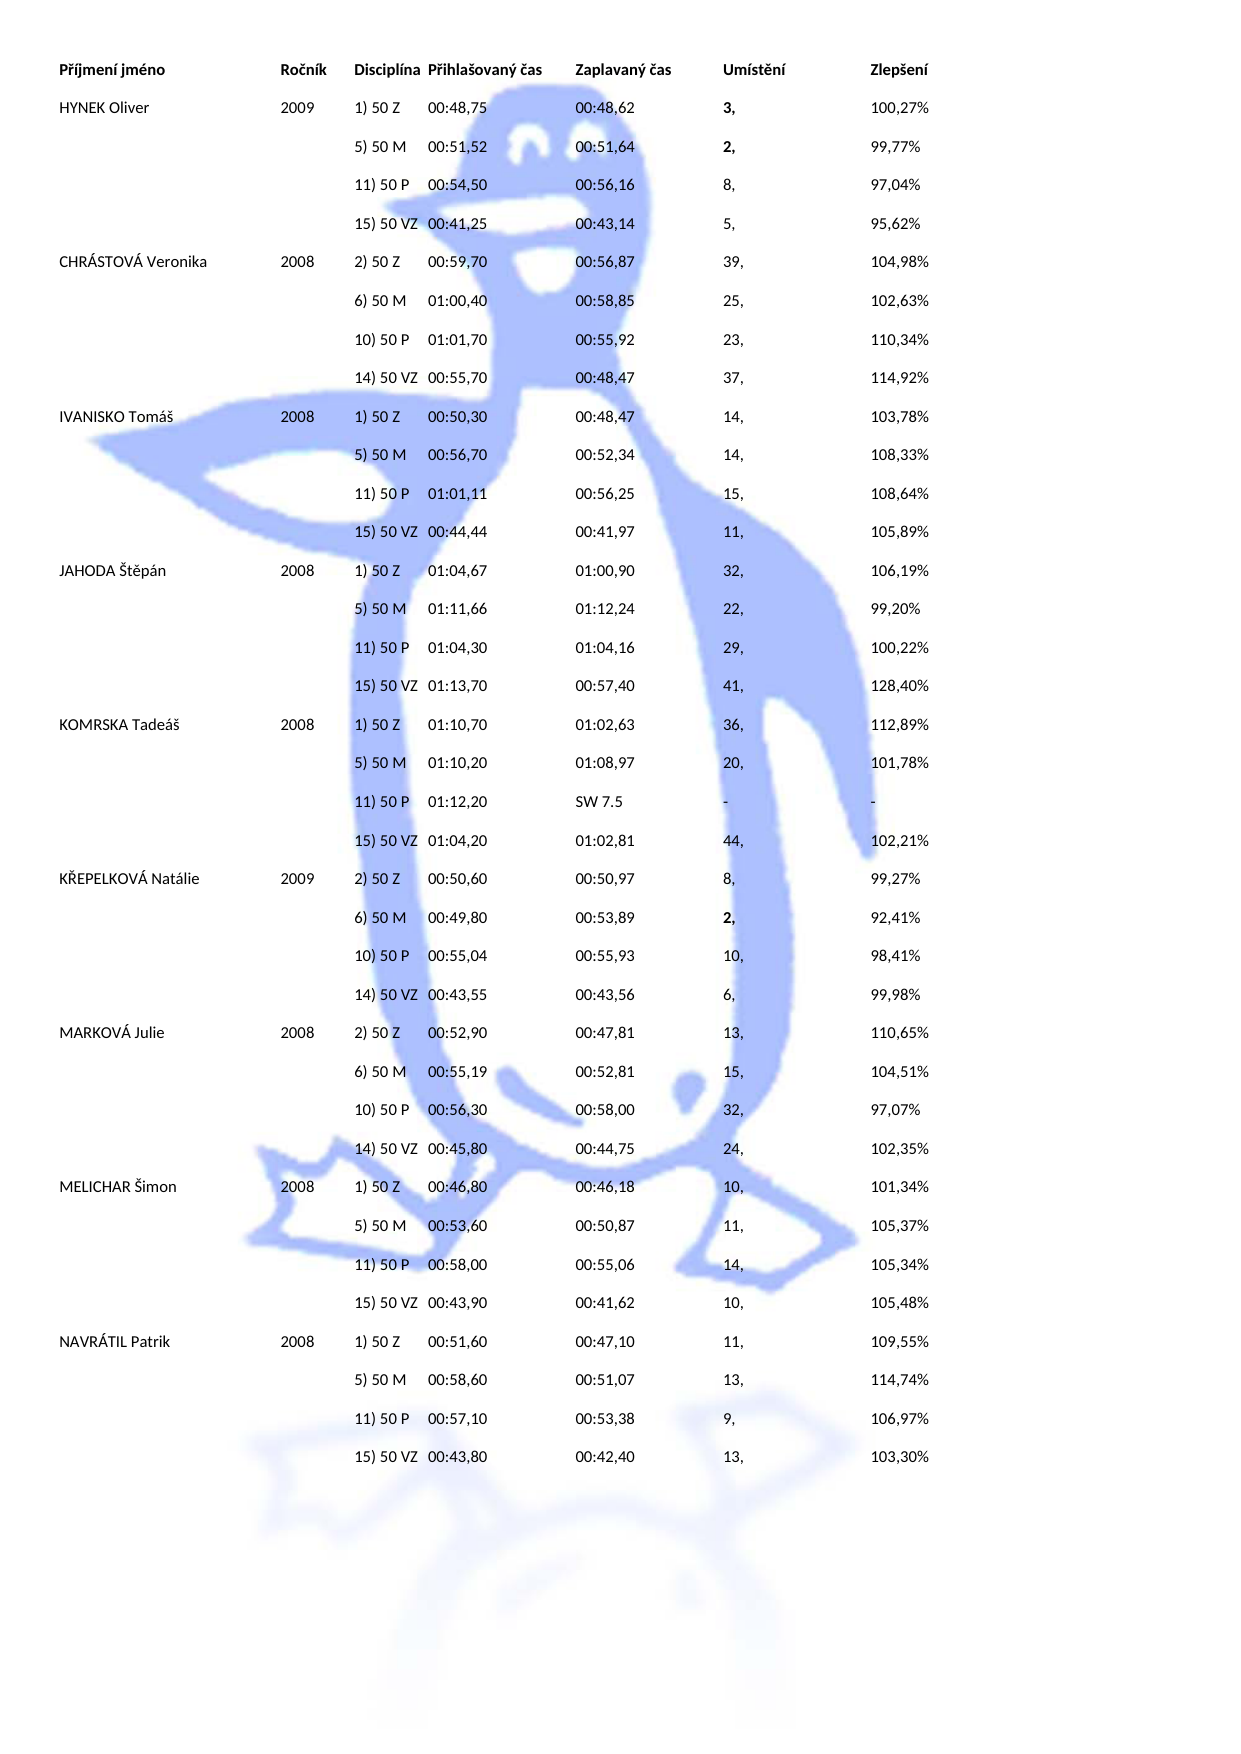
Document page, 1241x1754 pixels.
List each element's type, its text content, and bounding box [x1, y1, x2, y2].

text MARKOVÁ Julie 2008 2) 50 Z 00:52,90 00:47,81 13, 110,65% [59, 1023, 1181, 1043]
text KOMRSKA Tadeáš 2008 1) 50 Z 01:10,70 01:02,63 36, 112,89% [59, 714, 1181, 734]
text 6) 50 M 01:00,40 00:58,85 25, 102,63% [59, 290, 1181, 311]
text NAVRÁTIL Patrik 2008 1) 50 Z 00:51,60 00:47,10 11, 109,55% [59, 1331, 1181, 1351]
text CHRÁSTOVÁ Veronika 2008 2) 50 Z 00:59,70 00:56,87 39, 104,98% [59, 252, 1181, 272]
text 15) 50 VZ 00:44,44 00:41,97 11, 105,89% [59, 522, 1181, 542]
text 11) 50 P 01:01,11 00:56,25 15, 108,64% [59, 483, 1181, 503]
text 10) 50 P 01:01,70 00:55,92 23, 110,34% [59, 329, 1181, 349]
text JAHODA Štěpán 2008 1) 50 Z 01:04,67 01:00,90 32, 106,19% [59, 560, 1181, 580]
text KŘEPELKOVÁ Natálie 2009 2) 50 Z 00:50,60 00:50,97 8, 99,27% [59, 868, 1181, 889]
text 5) 50 M 01:10,20 01:08,97 20, 101,78% [59, 753, 1181, 773]
text 5) 50 M 00:56,70 00:52,34 14, 108,33% [59, 444, 1181, 465]
text Příjmení jméno Ročník Disciplína Přihlašovaný čas Zaplavaný čas Umístění Zlepšení [59, 59, 1181, 79]
text 15) 50 VZ 00:41,25 00:43,14 5, 95,62% [59, 213, 1181, 233]
text 5) 50 M 00:53,60 00:50,87 11, 105,37% [59, 1215, 1181, 1236]
text 5) 50 M 00:51,52 00:51,64 2, 99,77% [59, 136, 1181, 156]
text 6) 50 M 00:49,80 00:53,89 2, 92,41% [59, 907, 1181, 927]
text 14) 50 VZ 00:45,80 00:44,75 24, 102,35% [59, 1138, 1181, 1158]
text 15) 50 VZ 01:13,70 00:57,40 41, 128,40% [59, 676, 1181, 696]
text 10) 50 P 00:55,04 00:55,93 10, 98,41% [59, 946, 1181, 966]
text 15) 50 VZ 00:43,80 00:42,40 13, 103,30% [59, 1447, 1181, 1467]
text 11) 50 P 00:54,50 00:56,16 8, 97,04% [59, 175, 1181, 195]
text 14) 50 VZ 00:55,70 00:48,47 37, 114,92% [59, 367, 1181, 388]
text HYNEK Oliver 2009 1) 50 Z 00:48,75 00:48,62 3, 100,27% [59, 98, 1181, 118]
text 5) 50 M 01:11,66 01:12,24 22, 99,20% [59, 599, 1181, 619]
text 11) 50 P 01:04,30 01:04,16 29, 100,22% [59, 637, 1181, 657]
text 15) 50 VZ 01:04,20 01:02,81 44, 102,21% [59, 830, 1181, 850]
text 6) 50 M 00:55,19 00:52,81 15, 104,51% [59, 1061, 1181, 1081]
text 10) 50 P 00:56,30 00:58,00 32, 97,07% [59, 1100, 1181, 1120]
text 11) 50 P 01:12,20 SW 7.5 - - [59, 791, 1181, 812]
text 15) 50 VZ 00:43,90 00:41,62 10, 105,48% [59, 1292, 1181, 1313]
text MELICHAR Šimon 2008 1) 50 Z 00:46,80 00:46,18 10, 101,34% [59, 1177, 1181, 1197]
text IVANISKO Tomáš 2008 1) 50 Z 00:50,30 00:48,47 14, 103,78% [59, 406, 1181, 426]
text 11) 50 P 00:57,10 00:53,38 9, 106,97% [59, 1408, 1181, 1428]
text 14) 50 VZ 00:43,55 00:43,56 6, 99,98% [59, 984, 1181, 1004]
text 5) 50 M 00:58,60 00:51,07 13, 114,74% [59, 1369, 1181, 1390]
text 11) 50 P 00:58,00 00:55,06 14, 105,34% [59, 1254, 1181, 1274]
